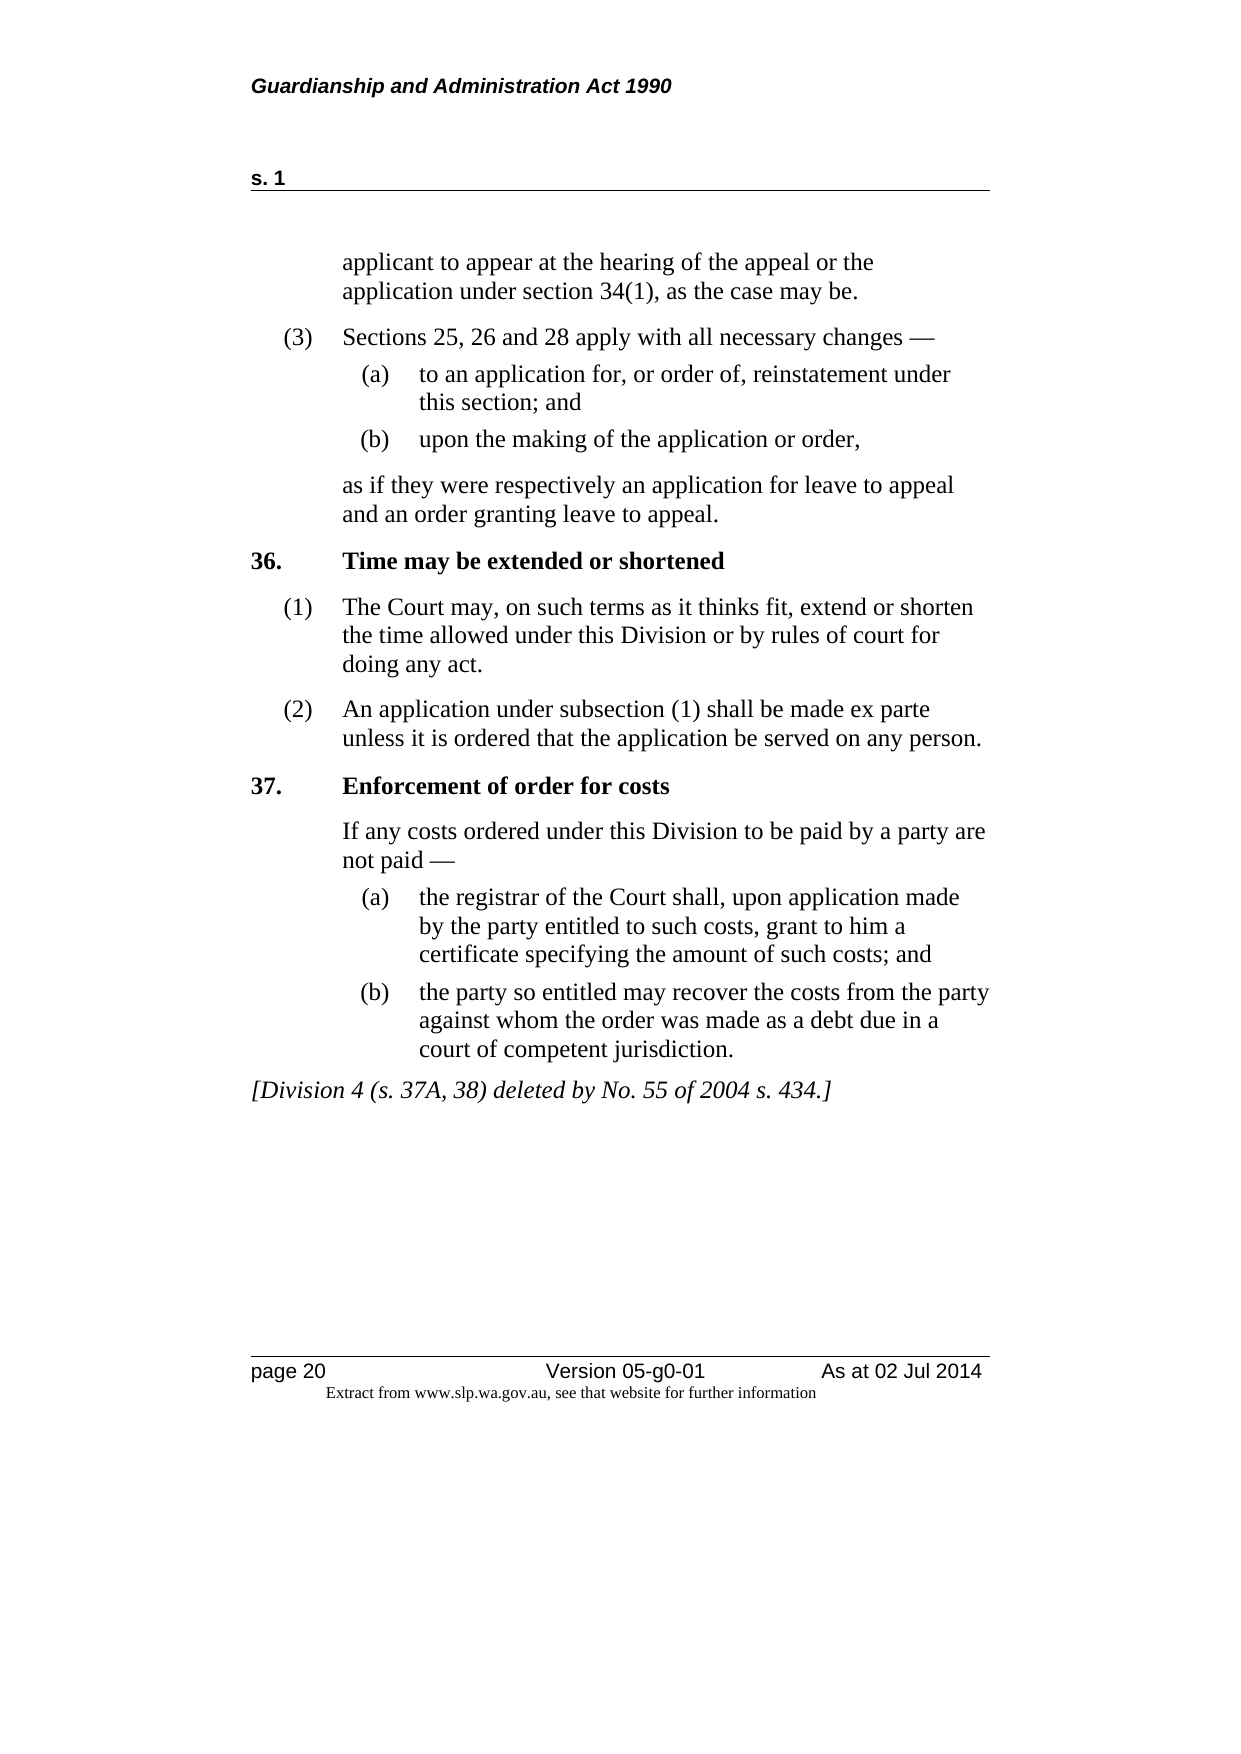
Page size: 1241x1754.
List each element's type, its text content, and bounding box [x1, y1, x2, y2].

text (a) to an application for, or order of, reinstatement under this section; and [251, 359, 990, 416]
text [251, 247, 990, 305]
text (b) the party so entitled may recover the costs from the party against whom the order was made as a debt due in a court of competent jurisdiction. [251, 977, 990, 1063]
text (3) Sections 25, 26 and 28 apply with all necessary changes — [251, 322, 990, 350]
text (1) The Court may, on such terms as it thinks fit, extend or shorten the time allowed under this Division or by rules of court for doing any act. [251, 592, 990, 678]
text If any costs ordered under this Division to be paid by a party are not paid — [251, 816, 990, 874]
text (2) An application under subsection (1) shall be made ex parte unless it is ordered that the application be served on any person. [251, 694, 990, 752]
text (a) the registrar of the Court shall, upon application made by the party entitled to such costs, grant to him a certificate specifying the amount of such costs; and [251, 882, 990, 968]
text (b) upon the making of the application or order, [251, 424, 990, 453]
text as if they were respectively an application for leave to appeal and an order granting leave to appeal. [251, 470, 990, 527]
subtitle 36. Time may be extended or shortened [251, 546, 990, 575]
text [Division 4 (s. 37A, 38) deleted by No. 55 of 2004 s. 434.] [251, 1075, 990, 1104]
subtitle 37. Enforcement of order for costs [251, 771, 990, 799]
